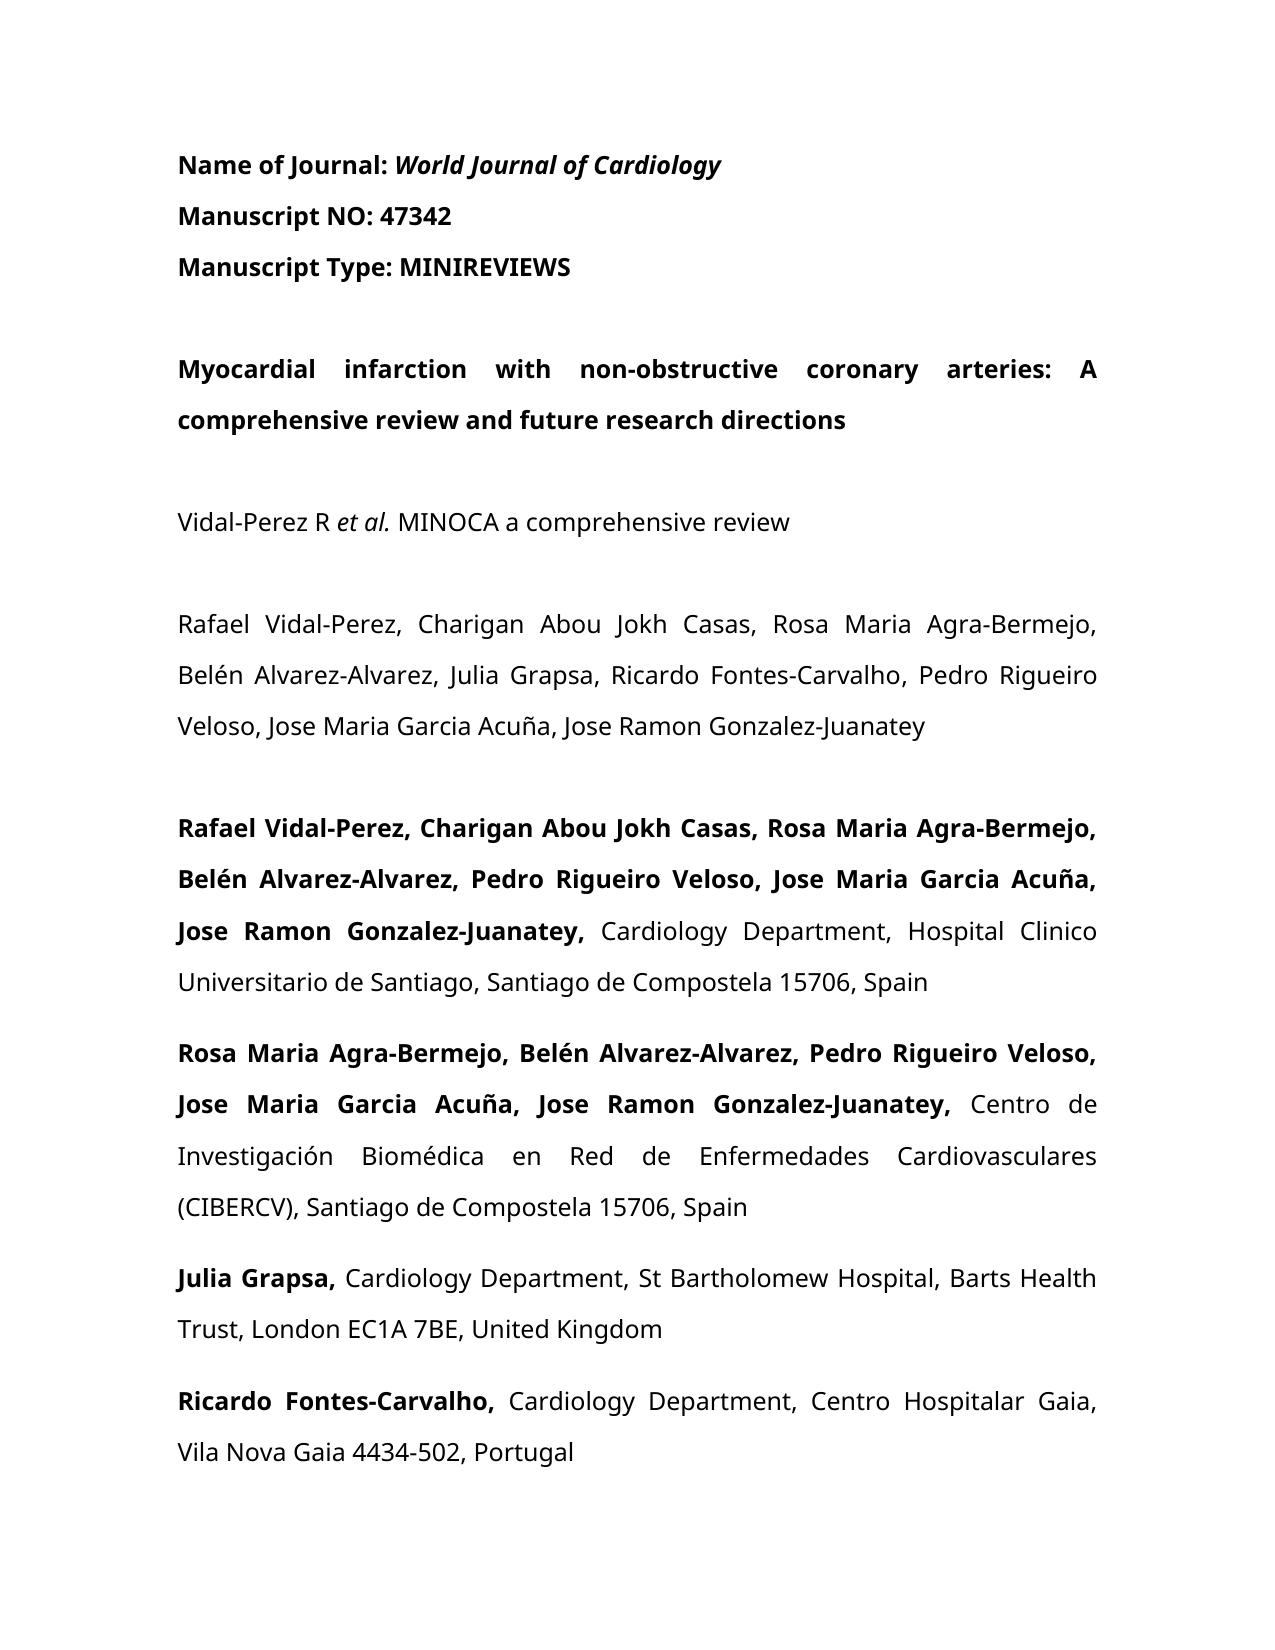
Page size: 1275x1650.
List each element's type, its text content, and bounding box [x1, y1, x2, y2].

text Name of Journal: World Journal of Cardiology [177, 148, 1098, 182]
text Rafael Vidal-Perez, Charigan Abou Jokh Casas, Rosa Maria Agra-Bermejo, Belén Alvarez-Alvarez, Julia Grapsa, Ricardo Fontes-Carvalho, Pedro Rigueiro Veloso, Jose Maria Garcia Acuña, Jose Ramon Gonzalez-Juanatey [177, 607, 1098, 743]
text Rafael Vidal-Perez, Charigan Abou Jokh Casas, Rosa Maria Agra-Bermejo, Belén Alvarez-Alvarez, Pedro Rigueiro Veloso, Jose Maria Garcia Acuña, Jose Ramon Gonzalez-Juanatey, Cardiology Department, Hospital Clinico Universitario de Santiago, Santiago de Compostela 15706, Spain [177, 811, 1098, 998]
text Julia Grapsa, Cardiology Department, St Bartholomew Hospital, Barts Health Trust, London EC1A 7BE, United Kingdom [177, 1261, 1098, 1346]
text Manuscript Type: MINIREVIEWS [177, 250, 1098, 284]
text Vidal-Perez R et al. MINOCA a comprehensive review [177, 505, 1098, 539]
text Ricardo Fontes-Carvalho, Cardiology Department, Centro Hospitalar Gaia, Vila Nova Gaia 4434-502, Portugal [177, 1384, 1098, 1469]
text Manuscript NO: 47342 [177, 199, 1098, 233]
text Myocardial infarction with non-obstructive coronary arteries: A comprehensive review and future research directions [177, 352, 1098, 437]
text Rosa Maria Agra-Bermejo, Belén Alvarez-Alvarez, Pedro Rigueiro Veloso, Jose Maria Garcia Acuña, Jose Ramon Gonzalez-Juanatey, Centro de Investigación Biomédica en Red de Enfermedades Cardiovasculares (CIBERCV), Santiago de Compostela 15706, Spain [177, 1036, 1098, 1223]
